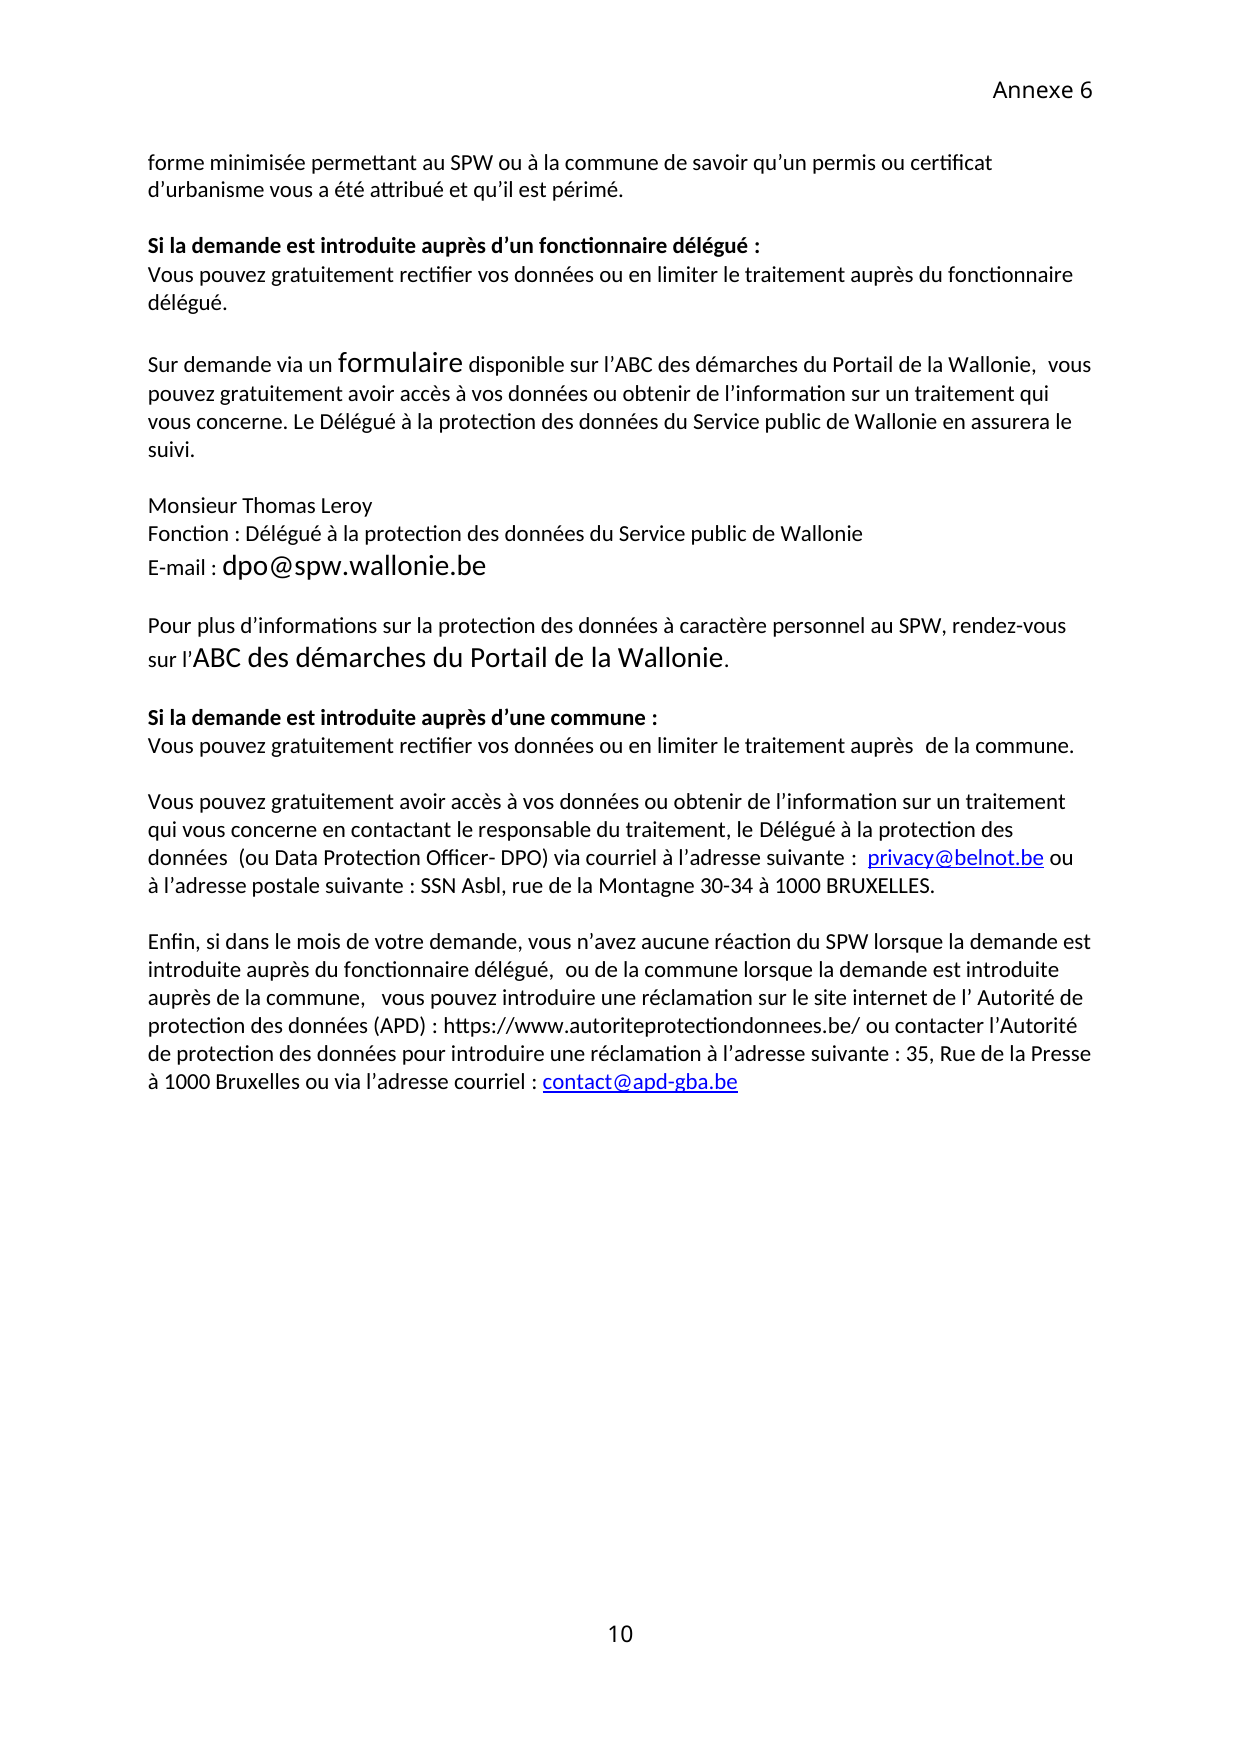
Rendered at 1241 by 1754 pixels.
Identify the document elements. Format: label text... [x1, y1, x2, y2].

text Sur demande via un formulaire disponible sur l’ABC des démarches du Portail de la Wallonie, vous pouvez gratuitement avoir accès à vos données ou obtenir de l’information sur un traitement qui vous concerne. Le Délégué à la protection des données du Service public de Wallonie en assurera le suivi. [148, 344, 1093, 463]
text Si la demande est introduite auprès d’une commune : [148, 703, 1093, 731]
text Vous pouvez gratuitement avoir accès à vos données ou obtenir de l’information sur un traitement qui vous concerne en contactant le responsable du traitement, le Délégué à la protection des données (ou Data Protection Officer- DPO) via courriel à l’adresse suivante : privacy@belnot.be ou à l’adresse postale suivante : SSN Asbl, rue de la Montagne 30-34 à 1000 BRUXELLES. [148, 787, 1093, 899]
text Vous pouvez gratuitement rectifier vos données ou en limiter le traitement auprès du fonctionnaire délégué. [148, 260, 1093, 316]
text Si la demande est introduite auprès d’un fonctionnaire délégué : [148, 232, 1093, 260]
text Pour plus d’informations sur la protection des données à caractère personnel au SPW, rendez-vous sur l’ABC des démarches du Portail de la Wallonie. [148, 611, 1093, 675]
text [148, 148, 1093, 204]
text Monsieur Thomas Leroy Fonction : Délégué à la protection des données du Service public de Wallonie E-mail : dpo@spw.wallonie.be [148, 491, 1093, 583]
text Vous pouvez gratuitement rectifier vos données ou en limiter le traitement auprès de la commune. [148, 731, 1093, 759]
text Enfin, si dans le mois de votre demande, vous n’avez aucune réaction du SPW lorsque la demande est introduite auprès du fonctionnaire délégué, ou de la commune lorsque la demande est introduite auprès de la commune, vous pouvez introduire une réclamation sur le site internet de l’ Autorité de protection des données (APD) : https://www.autoriteprotectiondonnees.be/ ou contacter l’Autorité de protection des données pour introduire une réclamation à l’adresse suivante : 35, Rue de la Presse à 1000 Bruxelles ou via l’adresse courriel : contact@apd-gba.be [148, 927, 1093, 1095]
